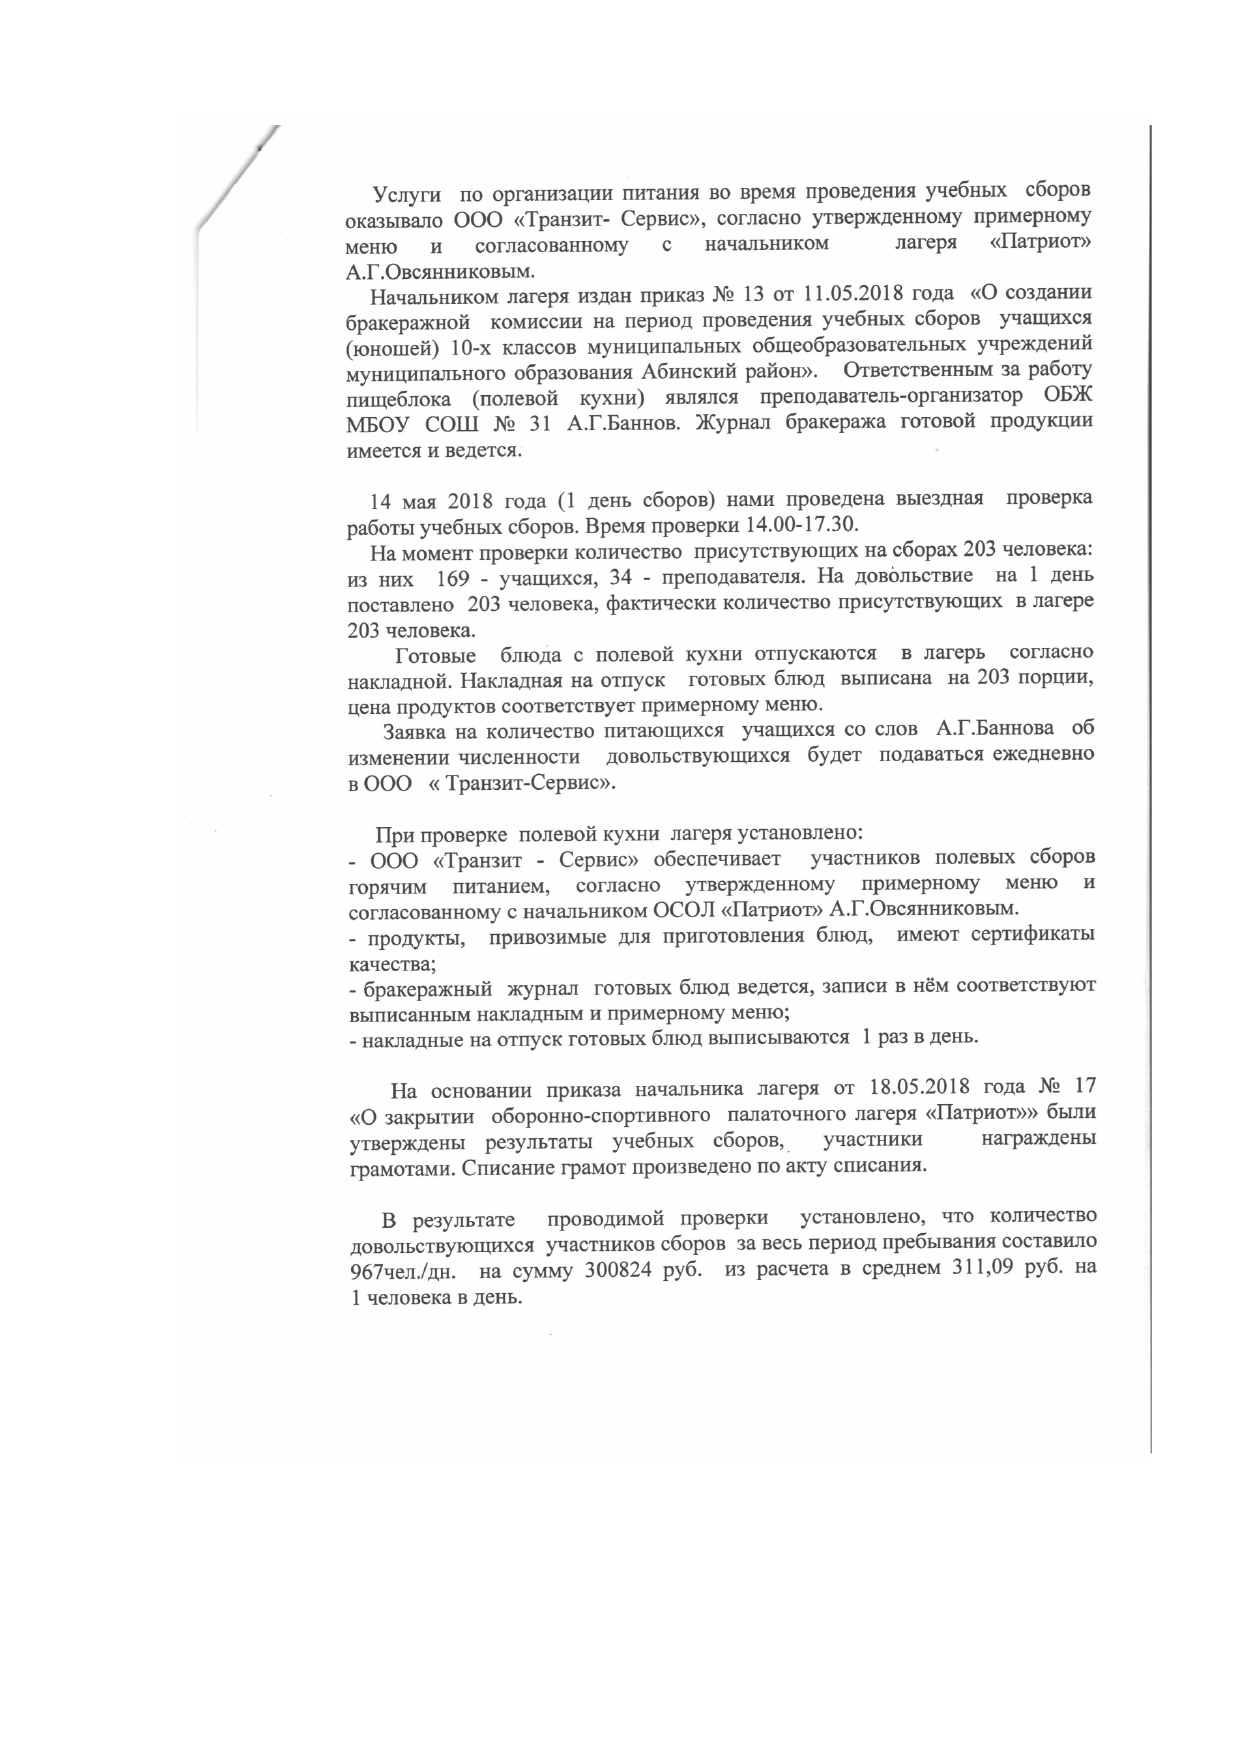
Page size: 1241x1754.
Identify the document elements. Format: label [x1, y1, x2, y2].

picture [177, 118, 1152, 1460]
